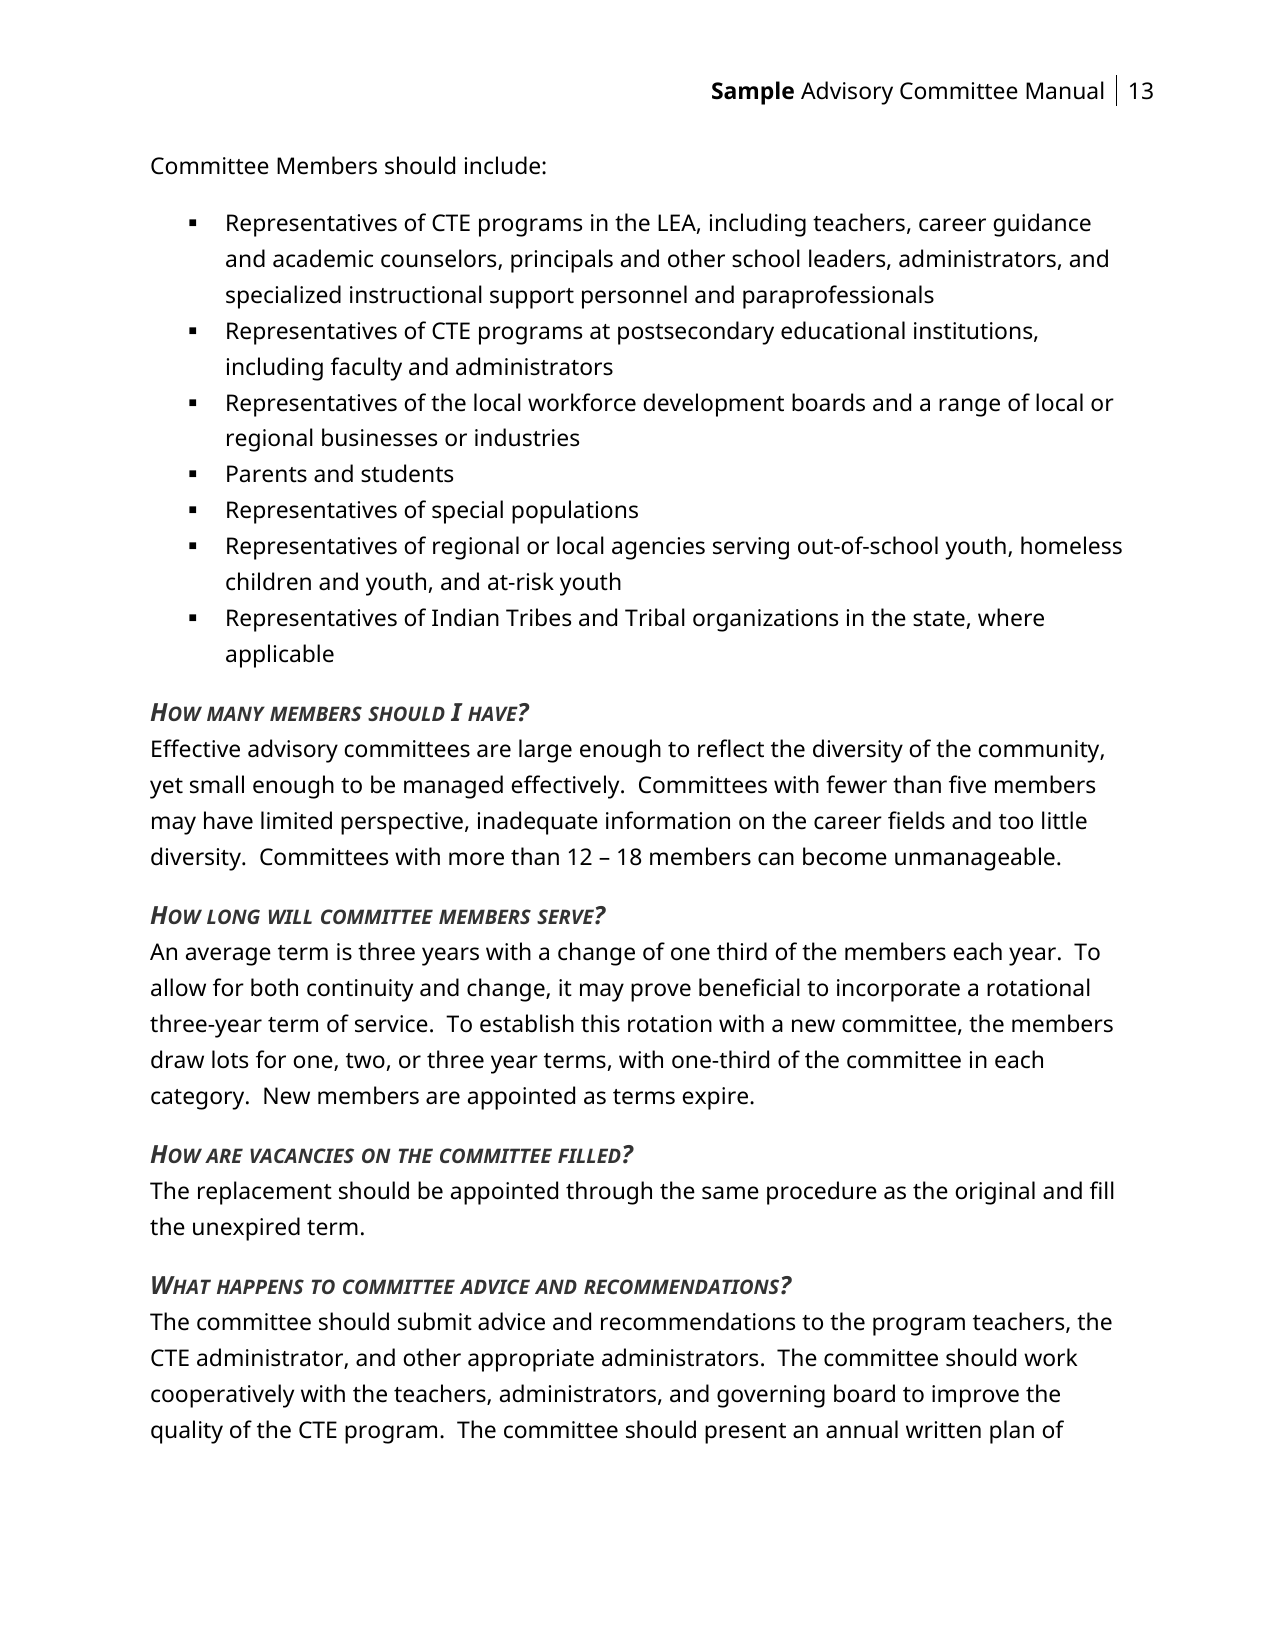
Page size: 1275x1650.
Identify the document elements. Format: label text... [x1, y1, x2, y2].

subtitle What happens to committee advice and recommendations? [150, 1268, 1125, 1302]
list Representatives of CTE programs at postsecondary educational institutions, including faculty and administrators [187, 314, 1125, 382]
subtitle How are vacancies on the committee filled? [150, 1137, 1125, 1171]
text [150, 1306, 1125, 1445]
text An average term is three years with a change of one third of the members each year. To allow for both continuity and change, it may prove beneficial to incorporate a rotational three-year term of service. To establish this rotation with a new committee, the members draw lots for one, two, or three year terms, with one-third of the committee in each category. New members are appointed as terms expire. [150, 936, 1125, 1111]
list Representatives of the local workforce development boards and a range of local or regional businesses or industries [187, 386, 1125, 454]
list Representatives of CTE programs in the LEA, including teachers, career guidance and academic counselors, principals and other school leaders, administrators, and specialized instructional support personnel and paraprofessionals [187, 207, 1125, 310]
text Committee Members should include: [150, 150, 1125, 181]
subtitle How long will committee members serve? [150, 898, 1125, 932]
subtitle How many members should I have? [150, 695, 1125, 729]
list Representatives of regional or local agencies serving out-of-school youth, homeless children and youth, and at-risk youth [187, 530, 1125, 597]
list Representatives of special populations [187, 494, 1125, 526]
list Representatives of Indian Tribes and Tribal organizations in the state, where applicable [187, 602, 1125, 669]
list Parents and students [187, 458, 1125, 489]
text Effective advisory committees are large enough to reflect the diversity of the community, yet small enough to be managed effectively. Committees with fewer than five members may have limited perspective, inadequate information on the career fields and too little diversity. Committees with more than 12 – 18 members can become unmanageable. [150, 733, 1125, 872]
text The replacement should be appointed through the same procedure as the original and fill the unexpired term. [150, 1175, 1125, 1242]
